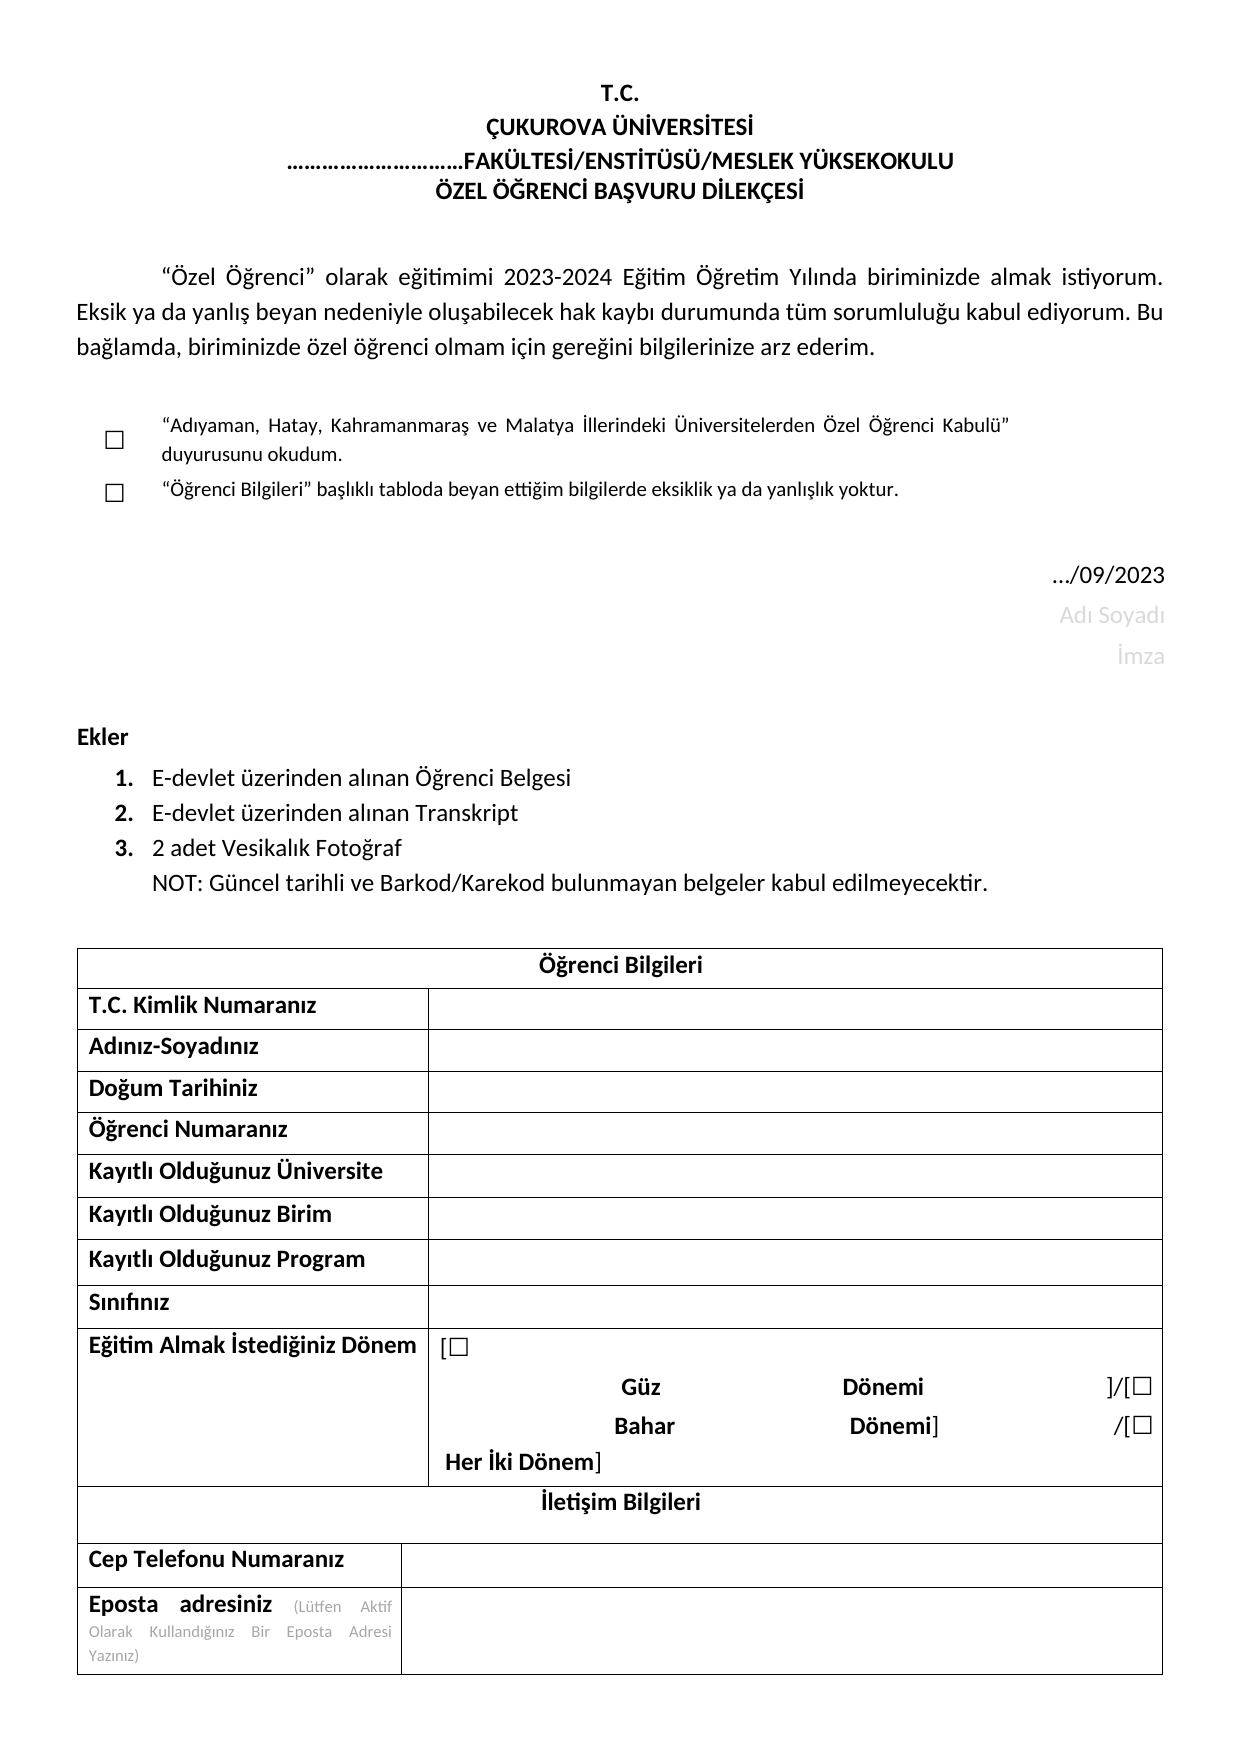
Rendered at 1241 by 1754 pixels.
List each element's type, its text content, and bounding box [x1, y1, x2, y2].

table_cell [402, 1544, 1162, 1587]
table_header “Adıyaman, Hatay, Kahramanmaraş ve Malatya İllerindeki Üniversitelerden Özel Öğrenci Kabulü” duyurusunu okudum. [150, 413, 1021, 476]
table_cell Eposta adresiniz (Lütfen Aktif Olarak Kullandığınız Bir Eposta Adresi Yazınız) [78, 1588, 401, 1674]
table_cell Kayıtlı Olduğunuz Birim [78, 1198, 428, 1239]
list 2 adet Vesikalık Fotoğraf [114, 832, 1165, 862]
table_cell Sınıfınız [78, 1286, 428, 1328]
table_cell “Öğrenci Bilgileri” başlıklı tabloda beyan ettiğim bilgilerde eksiklik ya da yanlışlık yoktur. [150, 476, 1021, 518]
table_cell Kayıtlı Olduğunuz Program [78, 1240, 428, 1285]
table_cell İletişim Bilgileri [78, 1487, 1162, 1542]
table_cell Cep Telefonu Numaranız [78, 1544, 401, 1587]
text …/09/2023 [77, 559, 1165, 589]
list E-devlet üzerinden alınan Transkript [114, 797, 1165, 827]
table_cell [429, 1286, 1162, 1328]
table_cell [429, 1198, 1162, 1239]
list NOT: Güncel tarihli ve Barkod/Karekod bulunmayan belgeler kabul edilmeyecektir. [152, 867, 1165, 897]
text T.C. [77, 77, 1163, 107]
table_header Öğrenci Bilgileri [78, 949, 1162, 988]
text İmza [77, 640, 1165, 671]
table_cell [429, 989, 1162, 1029]
table_cell Adınız-Soyadınız [78, 1030, 428, 1071]
table_cell T.C. Kimlik Numaranız [78, 989, 428, 1029]
table_cell [402, 1588, 1162, 1674]
text “Özel Öğrenci” olarak eğitimimi 2023-2024 Eğitim Öğretim Yılında biriminizde almak istiyorum. Eksik ya da yanlış beyan nedeniyle oluşabilecek hak kaybı durumunda tüm sorumluluğu kabul ediyorum. Bu bağlamda, biriminizde özel öğrenci olmam için gereğini bilgilerinize arz ederim. [76, 261, 1165, 362]
text ÇUKUROVA ÜNİVERSİTESİ [77, 111, 1163, 141]
text …………………………FAKÜLTESİ/ENSTİTÜSÜ/MESLEK YÜKSEKOKULU [77, 145, 1163, 175]
table_cell [429, 1030, 1162, 1071]
table_cell Kayıtlı Olduğunuz Üniversite [78, 1155, 428, 1197]
table_cell [☐ Güz Dönemi ]/[☐ Bahar Dönemi] /[☐ Her İki Dönem] [429, 1329, 1162, 1486]
table_cell [429, 1072, 1162, 1112]
text Adı Soyadı [77, 599, 1165, 630]
table_cell [429, 1113, 1162, 1154]
table_cell [429, 1240, 1162, 1285]
table_cell Doğum Tarihiniz [78, 1072, 428, 1112]
table_cell Eğitim Almak İstediğiniz Dönem [78, 1329, 428, 1486]
table_cell [429, 1155, 1162, 1197]
text ÖZEL ÖĞRENCİ BAŞVURU DİLEKÇESİ [77, 175, 1163, 206]
list E-devlet üzerinden alınan Öğrenci Belgesi [114, 762, 1165, 792]
text Ekler [77, 721, 1165, 752]
table_cell Öğrenci Numaranız [78, 1113, 428, 1154]
